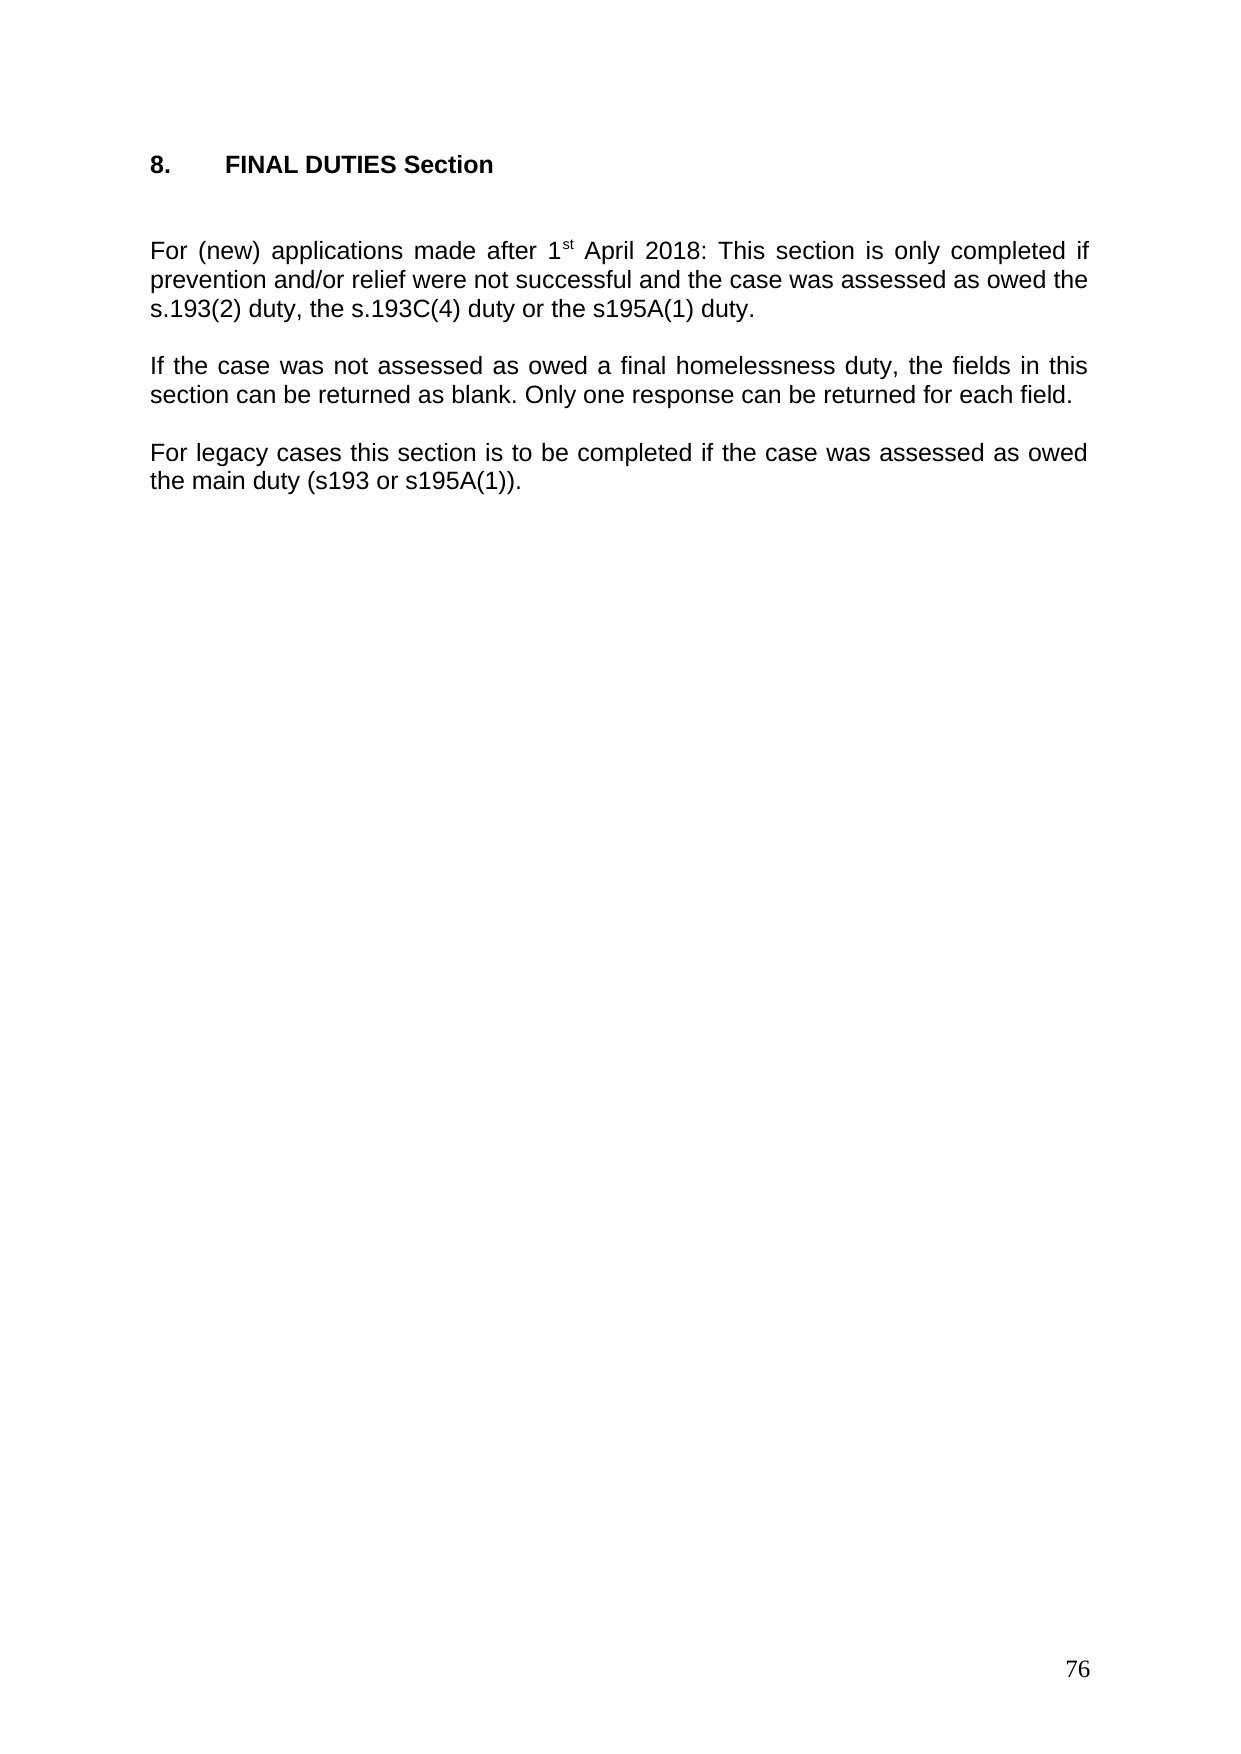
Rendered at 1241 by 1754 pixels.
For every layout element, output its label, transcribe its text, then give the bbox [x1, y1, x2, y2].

text If the case was not assessed as owed a final homelessness duty, the fields in this section can be returned as blank. Only one response can be returned for each field. [150, 351, 1090, 409]
subtitle FINAL DUTIES Section [150, 150, 1090, 179]
text For legacy cases this section is to be completed if the case was assessed as owed the main duty (s193 or s195A(1)). [150, 437, 1090, 495]
text For (new) applications made after 1st April 2018: This section is only completed if prevention and/or relief were not successful and the case was assessed as owed the s.193(2) duty, the s.193C(4) duty or the s195A(1) duty. [150, 236, 1090, 322]
